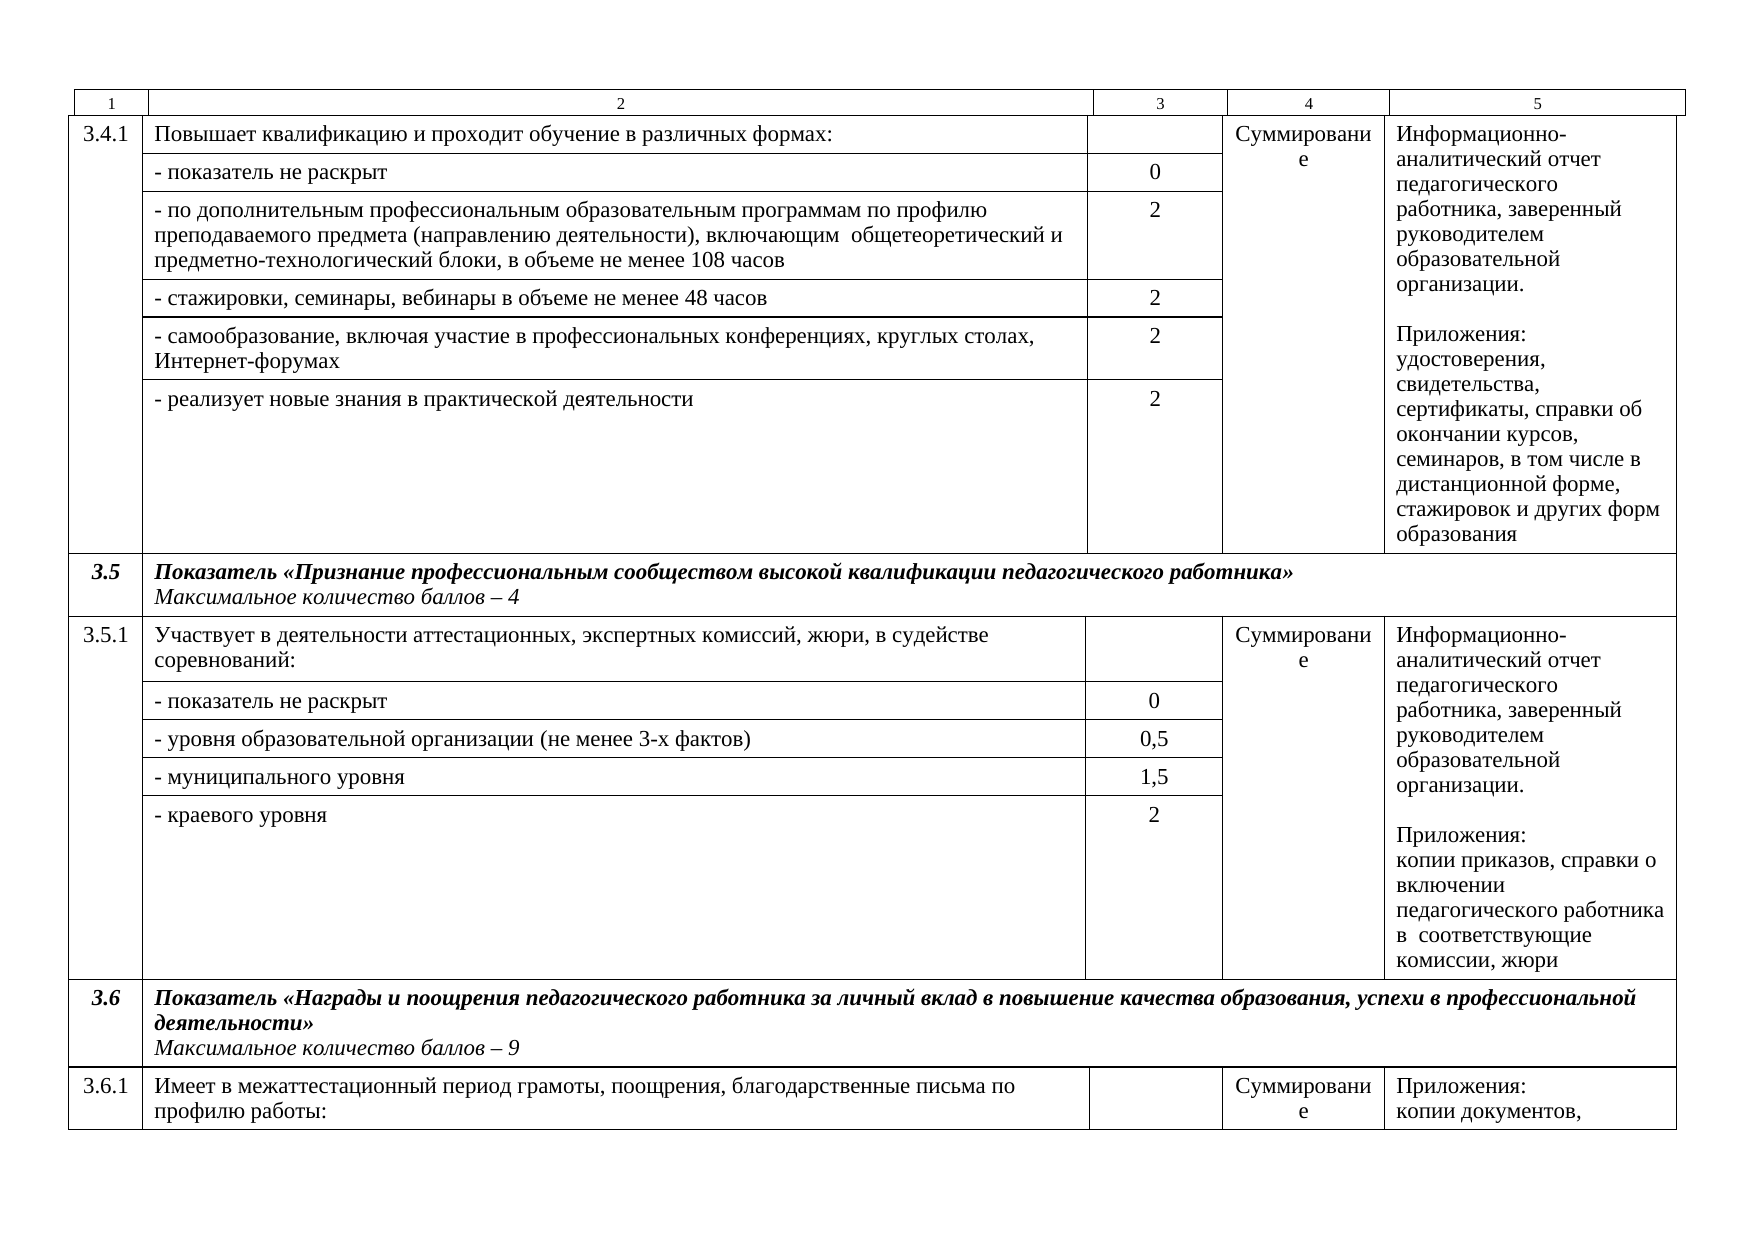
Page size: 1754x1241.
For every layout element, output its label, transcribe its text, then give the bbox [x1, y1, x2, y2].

table_cell - краевого уровня [143, 796, 1085, 978]
table_cell [1090, 1068, 1222, 1129]
table_cell 3.6.1 [69, 1068, 142, 1129]
table_cell - показатель не раскрыт [143, 154, 1087, 191]
table_cell 3.6 [69, 980, 142, 1066]
table_cell Показатель «Награды и поощрения педагогического работника за личный вклад в повышение качества образования, успехи в профессиональной деятельности» Максимальное количество баллов – 9 [143, 980, 1676, 1066]
table_header 2 [149, 90, 1093, 115]
table_cell Суммирование [1223, 617, 1384, 978]
table_cell Информационно-аналитический отчет педагогического работника, заверенный руководителем образовательной организации. Приложения: копии приказов, справки о включении педагогического работника в соответствующие комиссии, жюри [1385, 617, 1676, 978]
table_header 3 [1094, 90, 1227, 115]
table_cell Имеет в межаттестационный период грамоты, поощрения, благодарственные письма по профилю работы: [143, 1068, 1089, 1129]
table_cell Суммирование [1223, 1068, 1384, 1129]
table_cell Показатель «Признание профессиональным сообществом высокой квалификации педагогического работника» Максимальное количество баллов – 4 [143, 554, 1676, 616]
table_cell - показатель не раскрыт [143, 682, 1085, 719]
table_cell 1,5 [1086, 758, 1222, 795]
table_cell - по дополнительным профессиональным образовательным программам по профилю преподаваемого предмета (направлению деятельности), включающим общетеоретический и предметно-технологический блоки, в объеме не менее 108 часов [143, 192, 1087, 278]
table_cell 2 [1088, 192, 1222, 278]
table_cell [1086, 617, 1222, 681]
table_cell - самообразование, включая участие в профессиональных конференциях, круглых столах, Интернет-форумах [143, 318, 1087, 379]
table_cell [1088, 116, 1222, 153]
table_cell 3.4.1 [69, 116, 142, 553]
table_cell - муниципального уровня [143, 758, 1085, 795]
table_cell Участвует в деятельности аттестационных, экспертных комиссий, жюри, в судействе соревнований: [143, 617, 1085, 681]
table_cell Информационно-аналитический отчет педагогического работника, заверенный руководителем образовательной организации. Приложения: удостоверения, свидетельства, сертификаты, справки об окончании курсов, семинаров, в том числе в дистанционной форме, стажировок и других форм образования [1385, 116, 1676, 553]
table_cell 3.5 [69, 554, 142, 616]
table_cell 0,5 [1086, 720, 1222, 757]
table_cell Повышает квалификацию и проходит обучение в различных формах: [143, 116, 1087, 153]
table_header 5 [1390, 90, 1685, 115]
table_cell 0 [1086, 682, 1222, 719]
table_header 4 [1228, 90, 1389, 115]
table_cell - стажировки, семинары, вебинары в объеме не менее 48 часов [143, 280, 1087, 316]
table_cell 2 [1088, 318, 1222, 379]
table_cell 2 [1088, 280, 1222, 316]
table_cell 3.5.1 [69, 617, 142, 978]
table_header 1 [75, 90, 148, 115]
table_cell 2 [1088, 380, 1222, 553]
table_cell 2 [1086, 796, 1222, 978]
table_cell Суммирование [1223, 116, 1384, 553]
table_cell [1385, 1068, 1676, 1129]
table_cell - реализует новые знания в практической деятельности [143, 380, 1087, 553]
table_cell - уровня образовательной организации (не менее 3-х фактов) [143, 720, 1085, 757]
table_cell 0 [1088, 154, 1222, 191]
